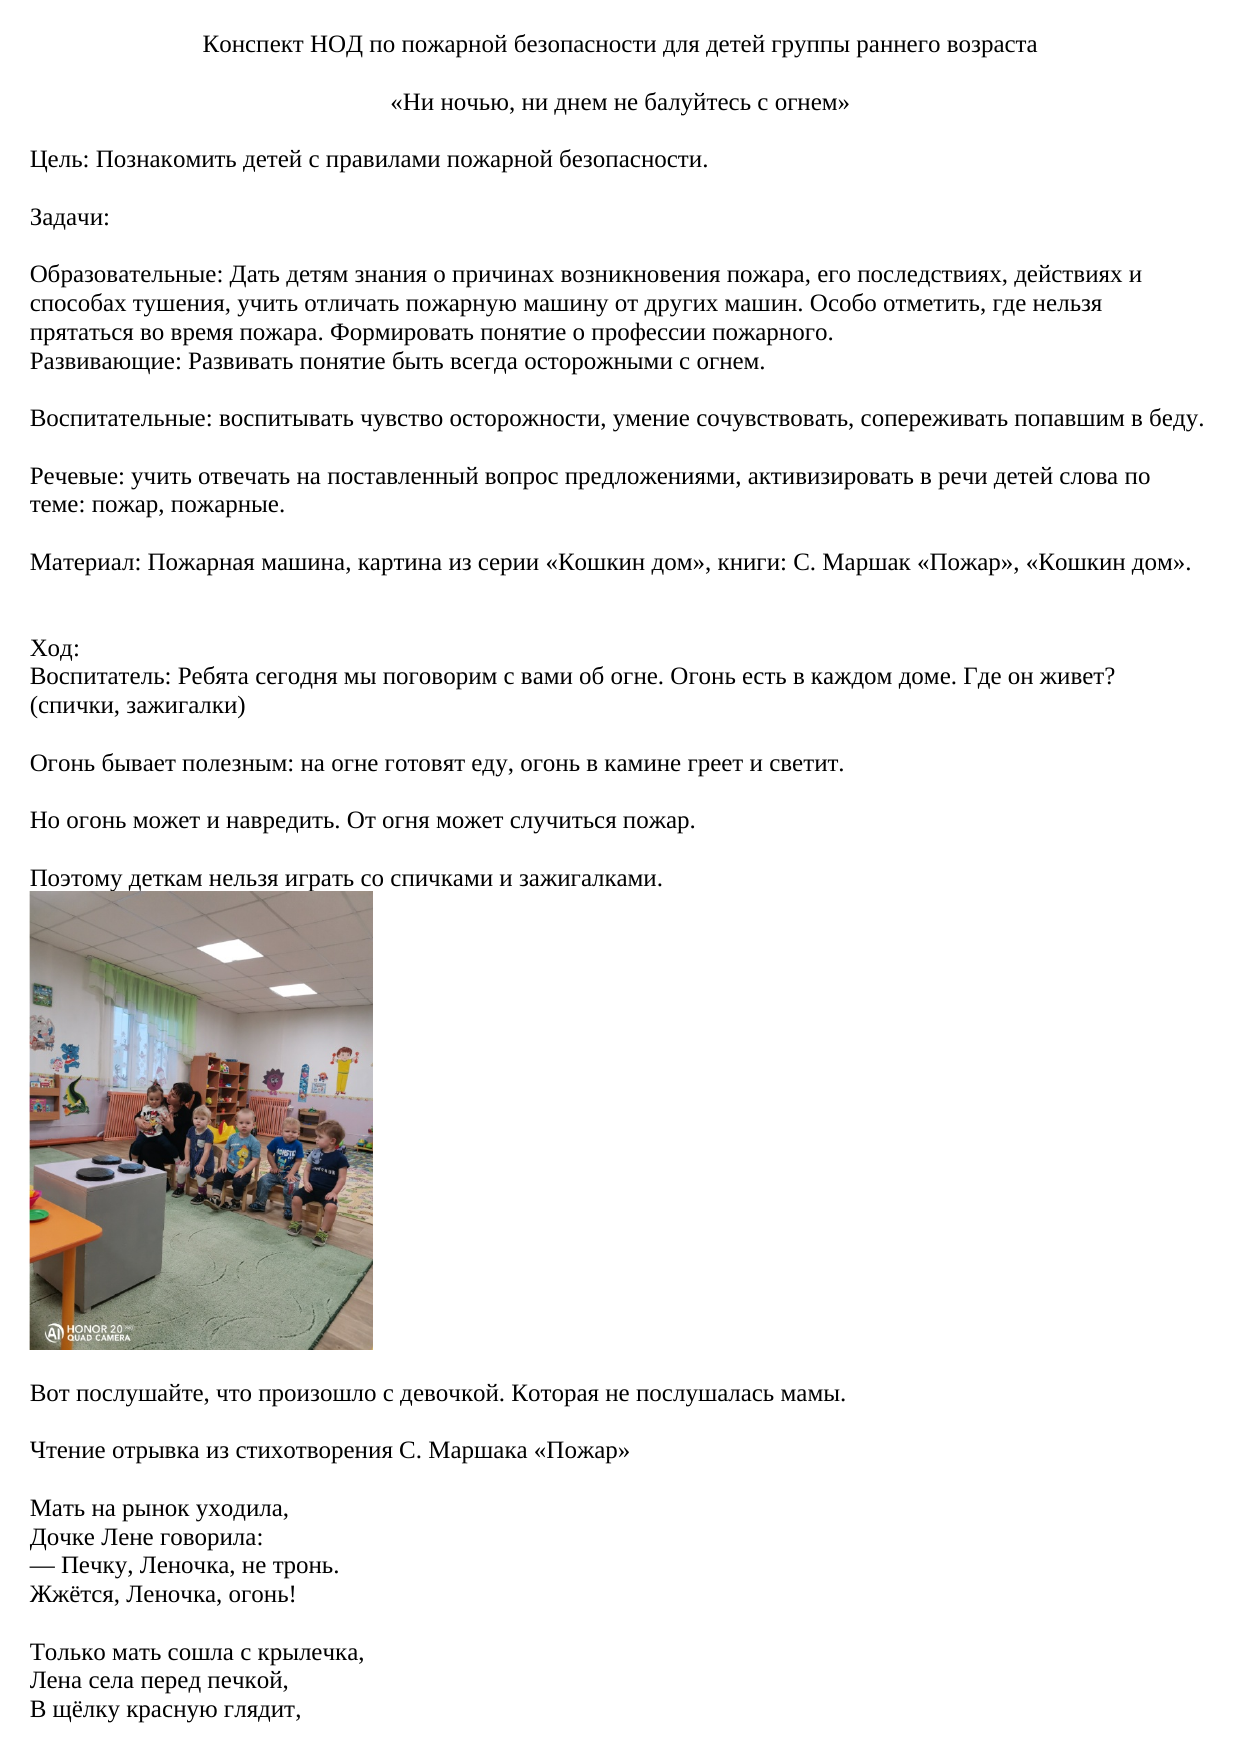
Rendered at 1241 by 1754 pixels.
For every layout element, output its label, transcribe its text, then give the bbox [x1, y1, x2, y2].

text — Печку, Леночка, не тронь. [29, 1551, 1211, 1579]
text Образовательные: Дать детям знания о причинах возникновения пожара, его последствиях, действиях и способах тушения, учить отличать пожарную машину от других машин. Особо отметить, где нельзя прятаться во время пожара. Формировать понятие о профессии пожарного. [29, 259, 1211, 346]
text Цель: Познакомить детей с правилами пожарной безопасности. [29, 144, 1211, 173]
text Чтение отрывка из стихотворения С. Маршака «Пожар» [29, 1436, 1211, 1464]
text Ход: [29, 633, 1211, 661]
text Конспект НОД по пожарной безопасности для детей группы раннего возраста [29, 29, 1211, 58]
text Воспитатель: Ребята сегодня мы поговорим с вами об огне. Огонь есть в каждом доме. Где он живет? (спички, зажигалки) [29, 661, 1211, 719]
text Лена села перед печкой, [29, 1666, 1211, 1694]
text «Ни ночью, ни днем не балуйтесь с огнем» [29, 87, 1211, 116]
text Задачи: [29, 202, 1211, 231]
text Огонь бывает полезным: на огне готовят еду, огонь в камине греет и светит. [29, 748, 1211, 776]
text Развивающие: Развивать понятие быть всегда осторожными с огнем. [29, 346, 1211, 374]
text Только мать сошла с крылечка, [29, 1637, 1211, 1666]
text Мать на рынок уходила, [29, 1493, 1211, 1522]
text Воспитательные: воспитывать чувство осторожности, умение сочувствовать, сопереживать попавшим в беду. [29, 403, 1211, 432]
text Вот послушайте, что произошло с девочкой. Которая не послушалась мамы. [29, 1378, 1211, 1407]
text Поэтому деткам нельзя играть со спичками и зажигалками. [29, 863, 1211, 891]
text Жжётся, Леночка, огонь! [29, 1579, 1211, 1608]
text Материал: Пожарная машина, картина из серии «Кошкин дом», книги: С. Маршак «Пожар», «Кошкин дом». [29, 547, 1211, 576]
picture [29, 891, 373, 1350]
text Дочке Лене говорила: [29, 1522, 1211, 1551]
text Но огонь может и навредить. От огня может случиться пожар. [29, 805, 1211, 834]
text В щёлку красную глядит, [29, 1694, 1211, 1723]
text Речевые: учить отвечать на поставленный вопрос предложениями, активизировать в речи детей слова по теме: пожар, пожарные. [29, 461, 1211, 518]
